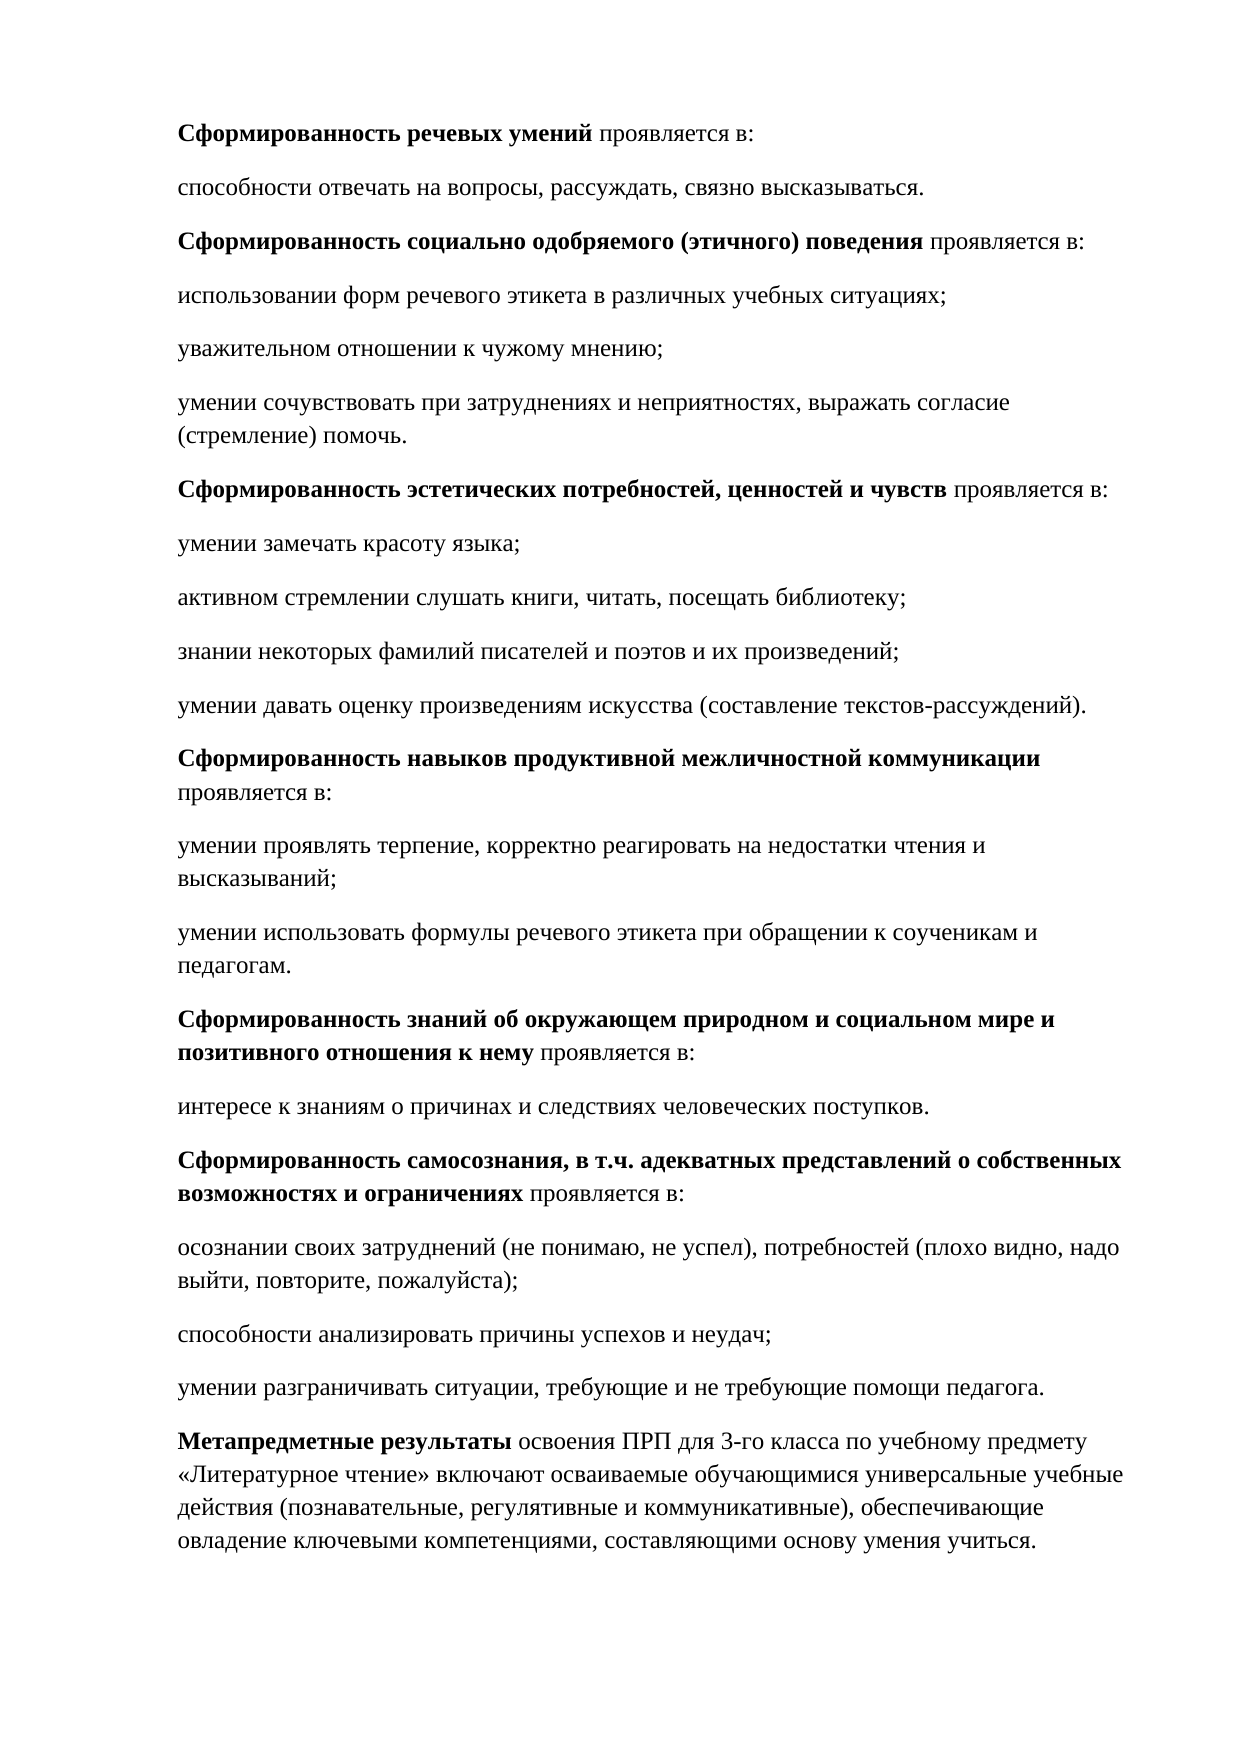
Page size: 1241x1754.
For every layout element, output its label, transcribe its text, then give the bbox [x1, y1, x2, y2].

text активном стремлении слушать книги, читать, посещать библиотеку; [177, 582, 1152, 611]
text умении использовать формулы речевого этикета при обращении к соученикам и педагогам. [177, 917, 1152, 979]
text Сформированность знаний об окружающем природном и социальном мире и позитивного отношения к нему проявляется в: [177, 1004, 1152, 1066]
text умении давать оценку произведениям искусства (составление текстов-рассуждений). [177, 690, 1152, 718]
text умении замечать красоту языка; [177, 528, 1152, 557]
text умении сочувствовать при затруднениях и неприятностях, выражать согласие (стремление) помочь. [177, 387, 1152, 449]
text знании некоторых фамилий писателей и поэтов и их произведений; [177, 636, 1152, 664]
text Сформированность речевых умений проявляется в: [177, 118, 1152, 147]
text Сформированность навыков продуктивной межличностной коммуникации проявляется в: [177, 743, 1152, 805]
text осознании своих затруднений (не понимаю, не успел), потребностей (плохо видно, надо выйти, повторите, пожалуйста); [177, 1232, 1152, 1293]
text умении проявлять терпение, корректно реагировать на недостатки чтения и высказываний; [177, 830, 1152, 892]
text Сформированность эстетических потребностей, ценностей и чувств проявляется в: [177, 474, 1152, 503]
text способности отвечать на вопросы, рассуждать, связно высказываться. [177, 172, 1152, 201]
text интересе к знаниям о причинах и следствиях человеческих поступков. [177, 1091, 1152, 1120]
text Сформированность социально одобряемого (этичного) поведения проявляется в: [177, 226, 1152, 254]
text Метапредметные результаты освоения ПРП для 3-го класса по учебному предмету «Литературное чтение» включают осваиваемые обучающимися универсальные учебные действия (познавательные, регулятивные и коммуникативные), обеспечивающие овладение ключевыми компетенциями, составляющими основу умения учиться. [177, 1426, 1152, 1554]
text умении разграничивать ситуации, требующие и не требующие помощи педагога. [177, 1372, 1152, 1401]
text Сформированность самосознания, в т.ч. адекватных представлений о собственных возможностях и ограничениях проявляется в: [177, 1145, 1152, 1207]
text способности анализировать причины успехов и неудач; [177, 1319, 1152, 1347]
text использовании форм речевого этикета в различных учебных ситуациях; [177, 280, 1152, 308]
text уважительном отношении к чужому мнению; [177, 333, 1152, 362]
